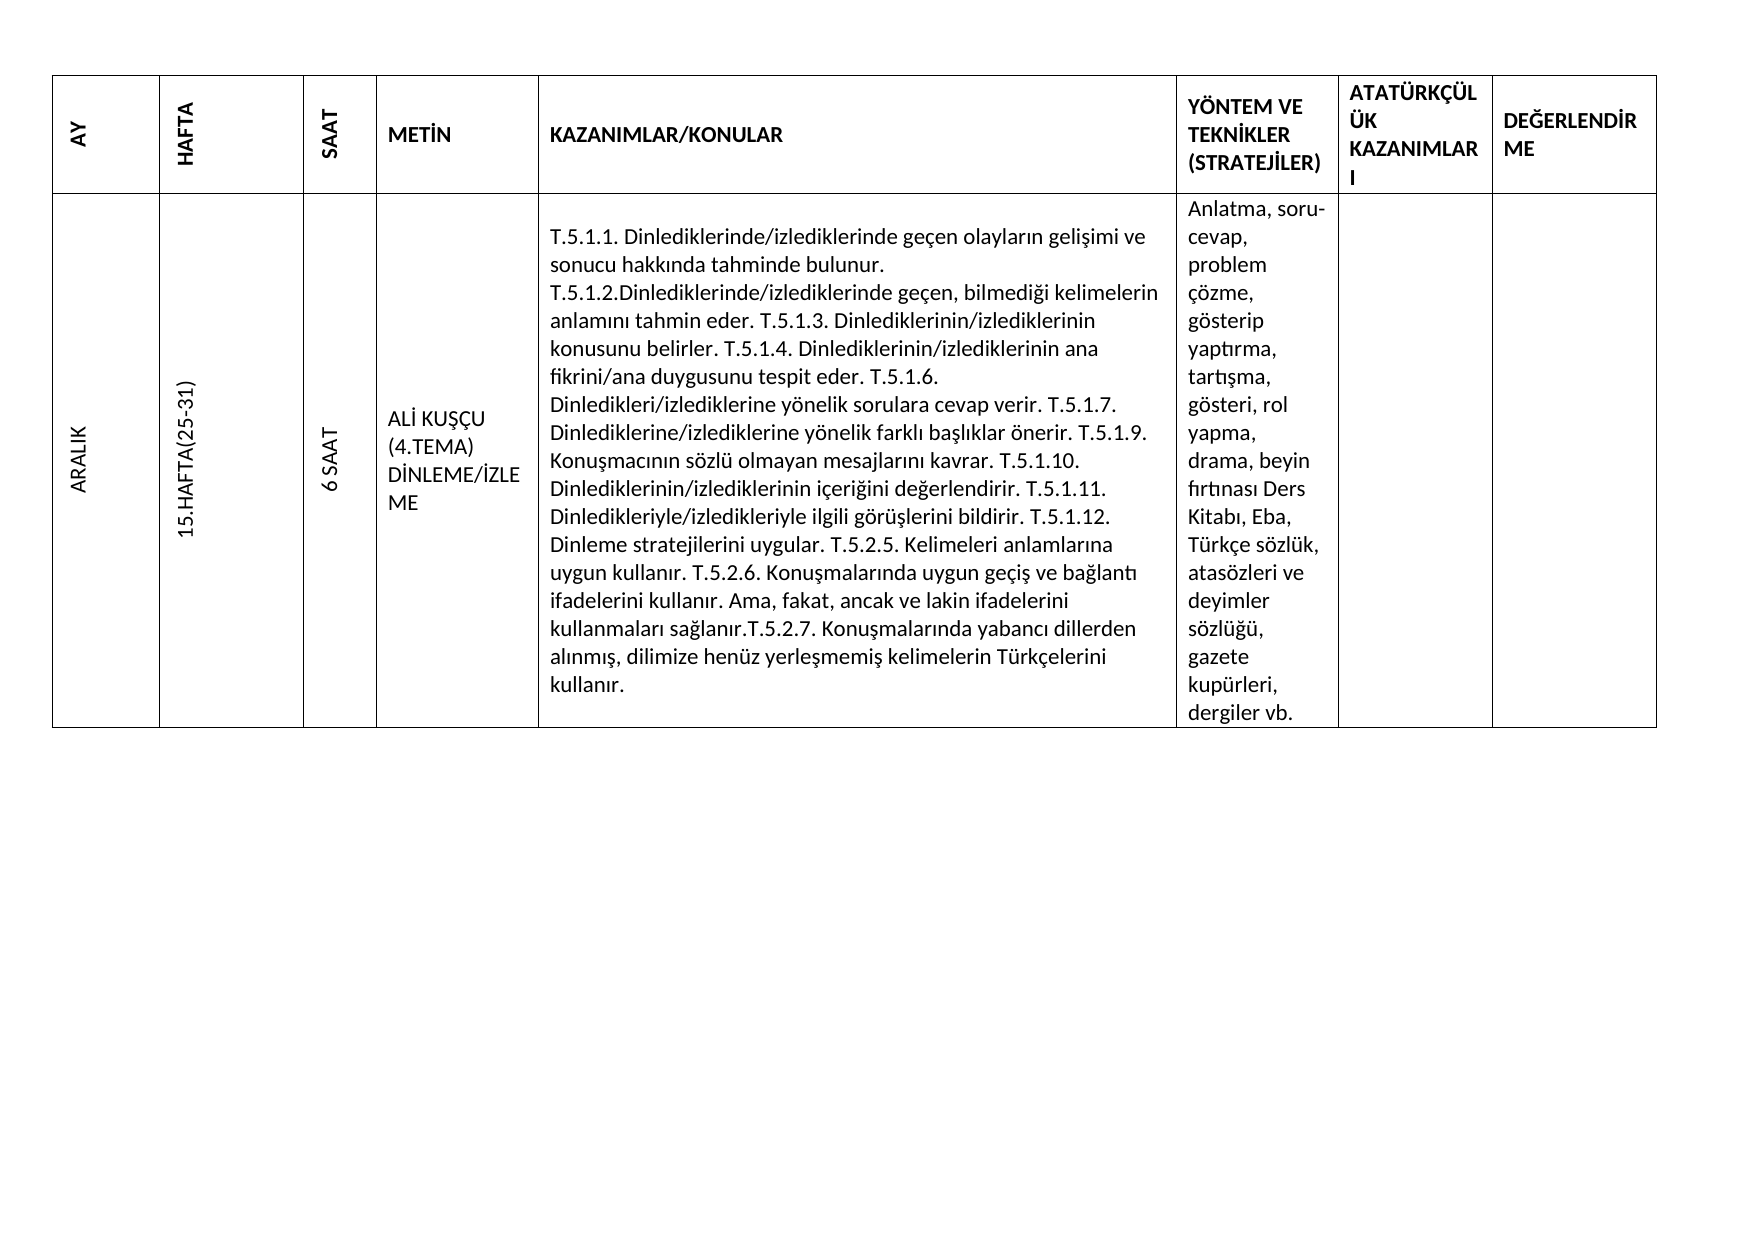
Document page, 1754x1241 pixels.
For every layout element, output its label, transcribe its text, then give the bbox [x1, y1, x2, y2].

table_cell [1339, 194, 1492, 727]
table_cell T.5.1.1. Dinlediklerinde/izlediklerinde geçen olayların gelişimi ve sonucu hakkında tahminde bulunur. T.5.1.2.Dinlediklerinde/izlediklerinde geçen, bilmediği kelimelerin anlamını tahmin eder. T.5.1.3. Dinlediklerinin/izlediklerinin konusunu belirler. T.5.1.4. Dinlediklerinin/izlediklerinin ana fikrini/ana duygusunu tespit eder. T.5.1.6. Dinledikleri/izlediklerine yönelik sorulara cevap verir. T.5.1.7. Dinlediklerine/izlediklerine yönelik farklı başlıklar önerir. T.5.1.9. Konuşmacının sözlü olmayan mesajlarını kavrar. T.5.1.10. Dinlediklerinin/izlediklerinin içeriğini değerlendirir. T.5.1.11. Dinledikleriyle/izledikleriyle ilgili görüşlerini bildirir. T.5.1.12. Dinleme stratejilerini uygular. T.5.2.5. Kelimeleri anlamlarına uygun kullanır. T.5.2.6. Konuşmalarında uygun geçiş ve bağlantı ifadelerini kullanır. Ama, fakat, ancak ve lakin ifadelerini kullanmaları sağlanır.T.5.2.7. Konuşmalarında yabancı dillerden alınmış, dilimize henüz yerleşmemiş kelimelerin Türkçelerini kullanır. [539, 194, 1176, 727]
table_header SAAT [304, 76, 376, 193]
table_header METİN [377, 76, 538, 193]
table_header KAZANIMLAR/KONULAR [539, 76, 1176, 193]
table_cell 15.HAFTA(25-31) [160, 194, 303, 727]
table_cell 6 SAAT [304, 194, 376, 727]
table_cell ARALIK [53, 194, 159, 727]
table_header ATATÜRKÇÜLÜK KAZANIMLARI [1339, 76, 1492, 193]
table_header DEĞERLENDİRME [1493, 76, 1656, 193]
table_header AY [53, 76, 159, 193]
table_header YÖNTEM VE TEKNİKLER (STRATEJİLER) [1177, 76, 1338, 193]
table_cell [1493, 194, 1656, 727]
table_cell Anlatma, soru-cevap, problem çözme, gösterip yaptırma, tartışma, gösteri, rol yapma, drama, beyin fırtınası Ders Kitabı, Eba, Türkçe sözlük, atasözleri ve deyimler sözlüğü, gazete kupürleri, dergiler vb. [1177, 194, 1338, 727]
table_header HAFTA [160, 76, 303, 193]
table_cell ALİ KUŞÇU (4.TEMA) DİNLEME/İZLEME [377, 194, 538, 727]
